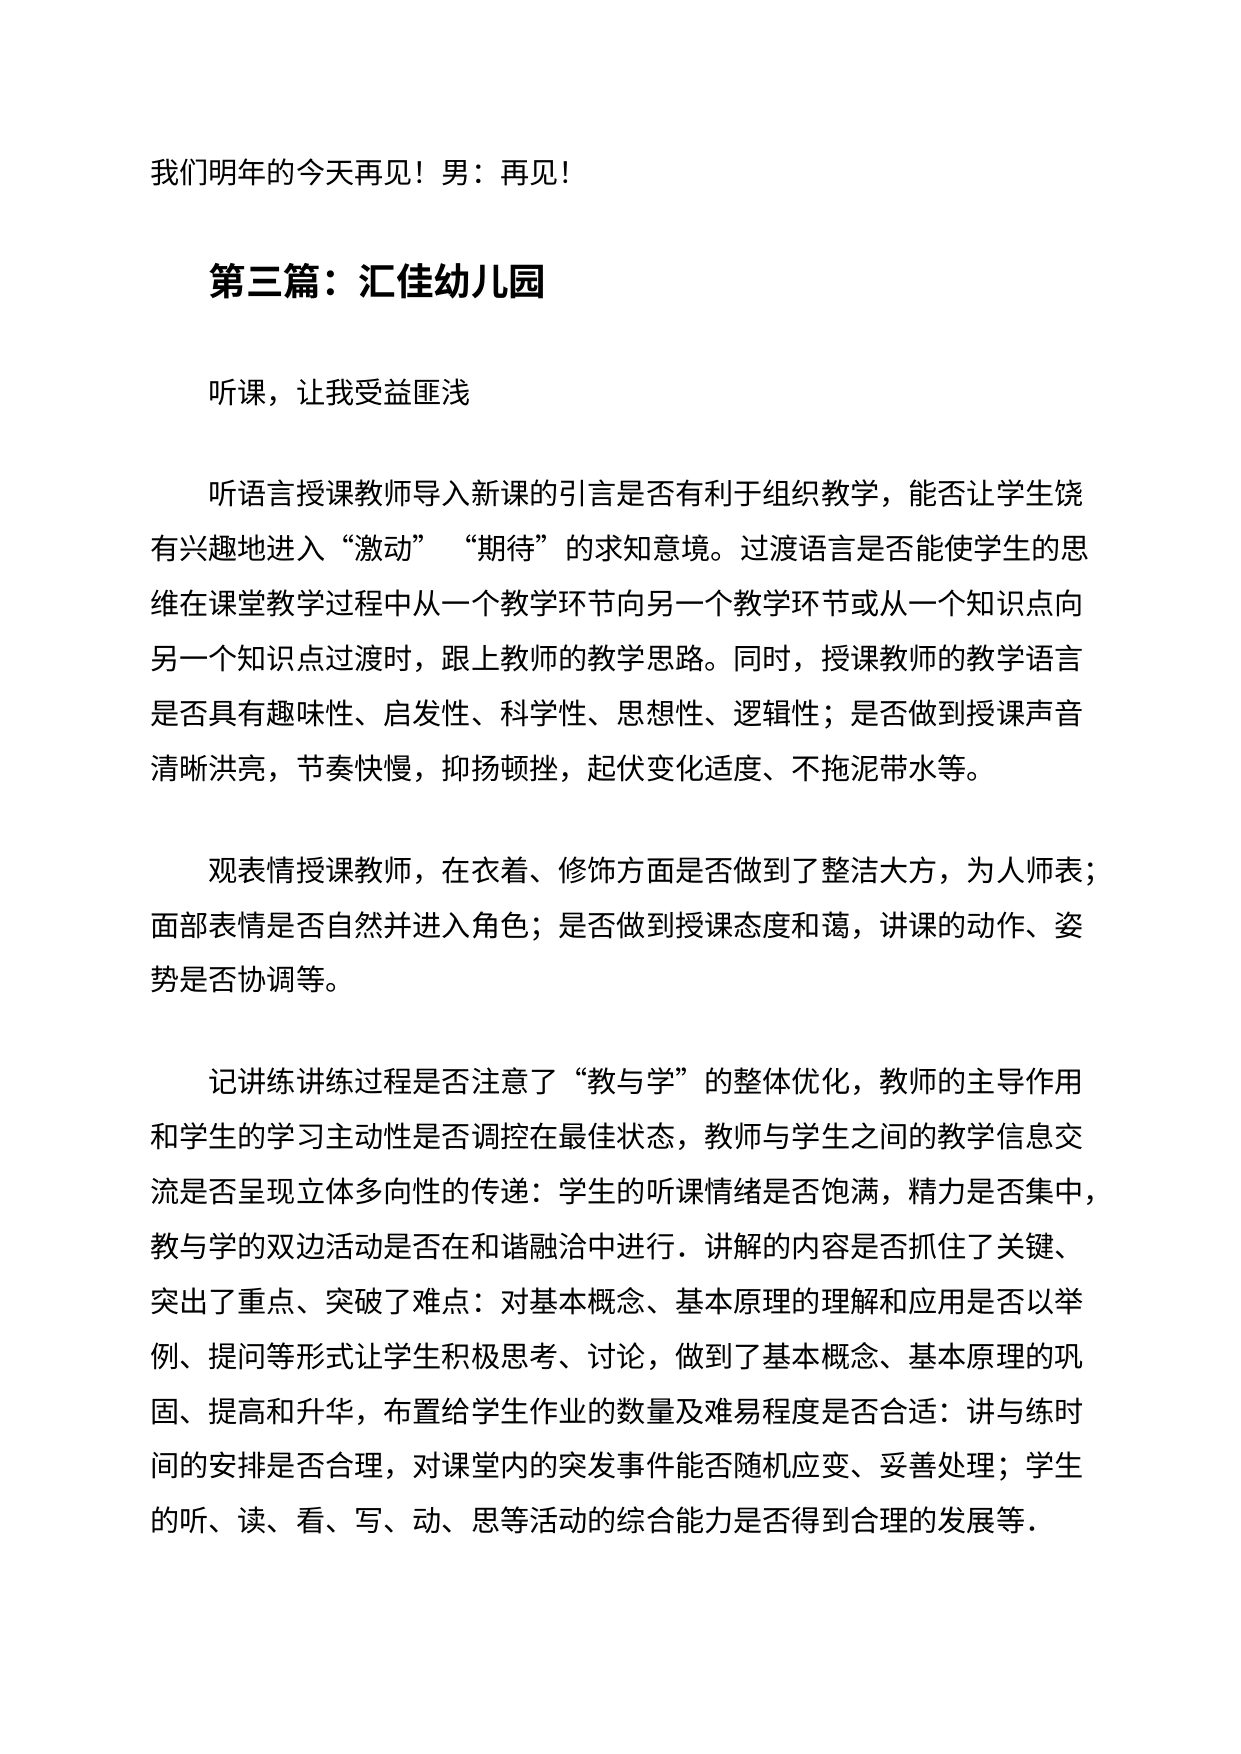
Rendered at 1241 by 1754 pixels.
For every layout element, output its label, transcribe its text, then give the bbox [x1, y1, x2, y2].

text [150, 150, 1090, 192]
text 听课，让我受益匪浅 [150, 369, 1090, 411]
text 观表情授课教师，在衣着、修饰方面是否做到了整洁大方，为人师表；面部表情是否自然并进入角色；是否做到授课态度和蔼，讲课的动作、姿势是否协调等。 [150, 847, 1090, 999]
text 第三篇：汇佳幼儿园 [150, 252, 1090, 306]
text 听语言授课教师导入新课的引言是否有利于组织教学，能否让学生饶有兴趣地进入“激动” “期待”的求知意境。过渡语言是否能使学生的思维在课堂教学过程中从一个教学环节向另一个教学环节或从一个知识点向另一个知识点过渡时，跟上教师的教学思路。同时，授课教师的教学语言是否具有趣味性、启发性、科学性、思想性、逻辑性；是否做到授课声音清晰洪亮，节奏快慢，抑扬顿挫，起伏变化适度、不拖泥带水等。 [150, 471, 1090, 788]
text 记讲练讲练过程是否注意了“教与学”的整体优化，教师的主导作用和学生的学习主动性是否调控在最佳状态，教师与学生之间的教学信息交流是否呈现立体多向性的传递：学生的听课情绪是否饱满，精力是否集中，教与学的双边活动是否在和谐融洽中进行．讲解的内容是否抓住了关键、突出了重点、突破了难点：对基本概念、基本原理的理解和应用是否以举例、提问等形式让学生积极思考、讨论，做到了基本概念、基本原理的巩固、提高和升华，布置给学生作业的数量及难易程度是否合适：讲与练时间的安排是否合理，对课堂内的突发事件能否随机应变、妥善处理；学生的听、读、看、写、动、思等活动的综合能力是否得到合理的发展等． [150, 1059, 1090, 1540]
